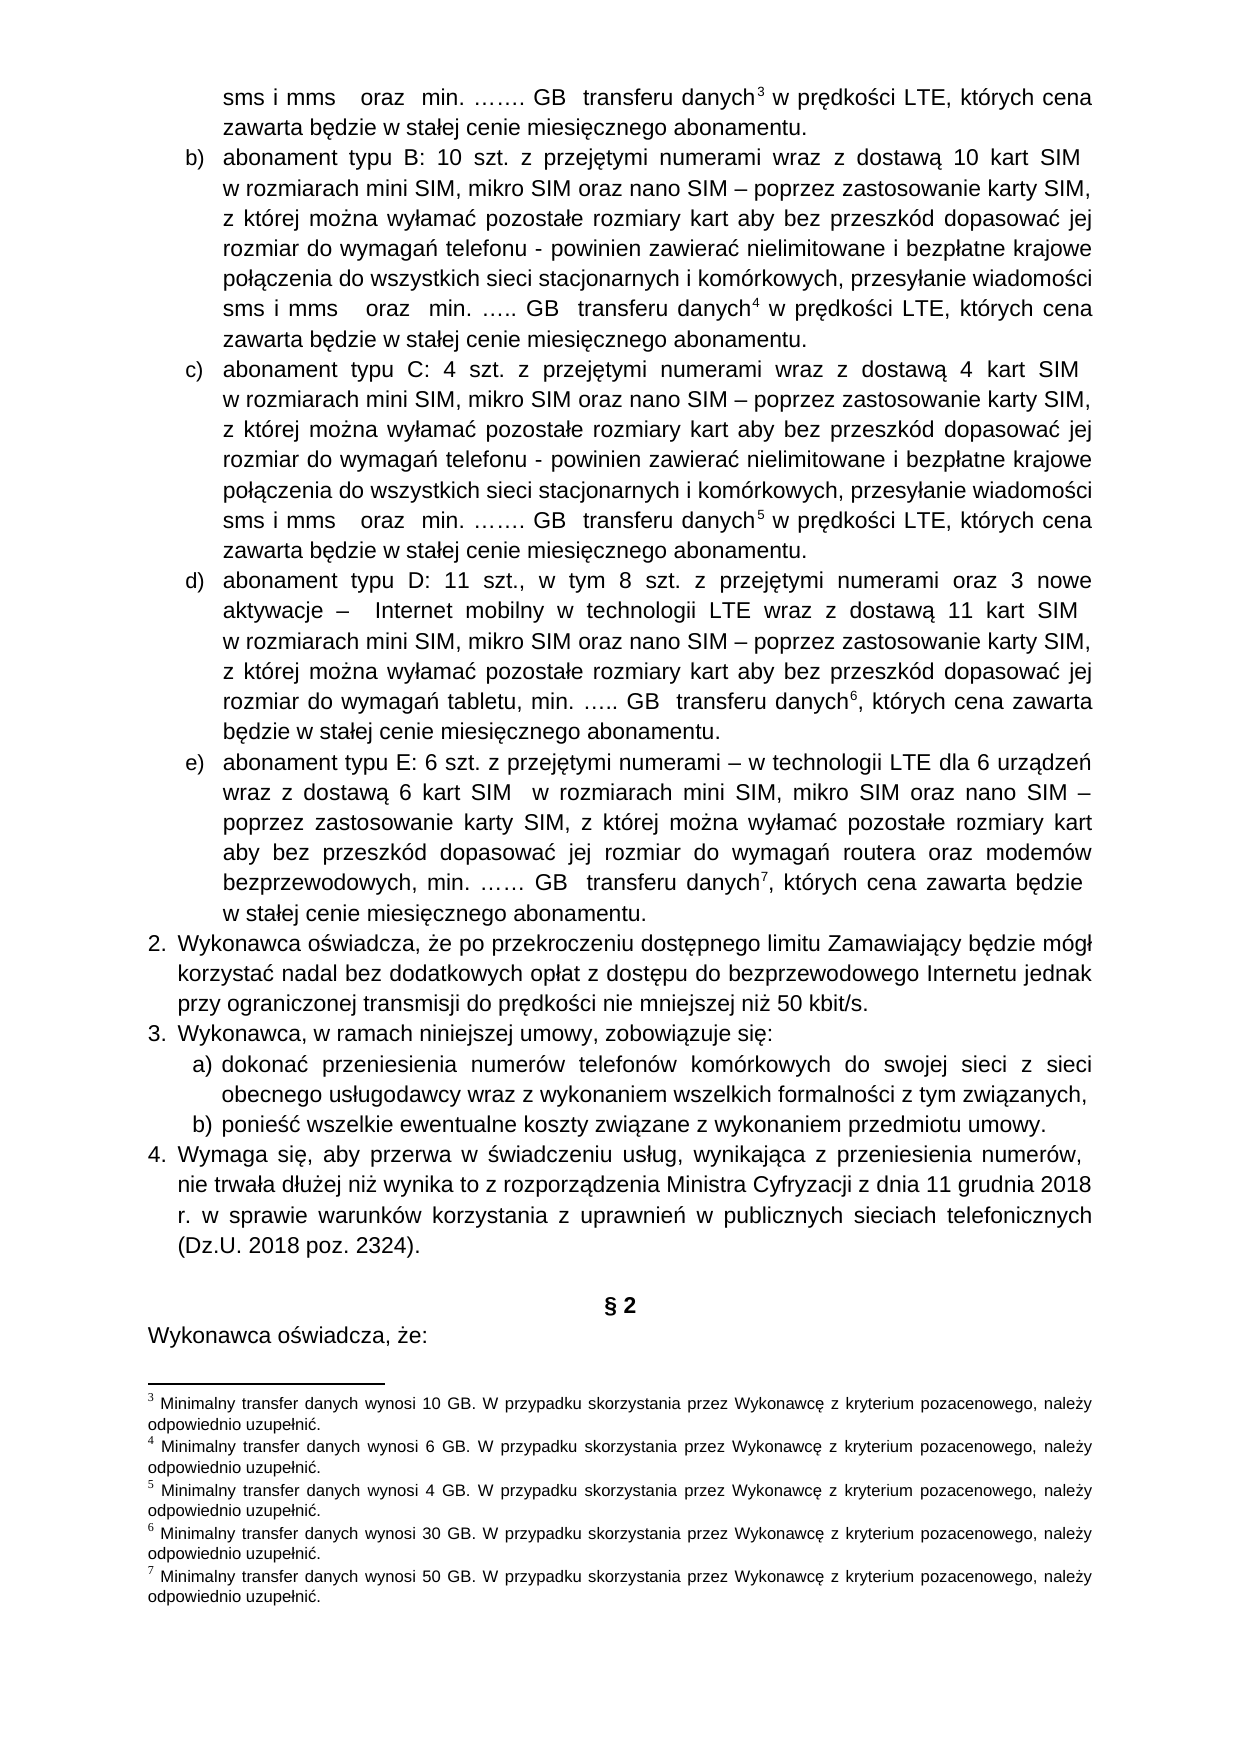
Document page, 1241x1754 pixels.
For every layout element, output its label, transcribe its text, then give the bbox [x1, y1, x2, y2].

list abonament typu E: 6 szt. z przejętymi numerami – w technologii LTE dla 6 urządzeń wraz z dostawą 6 kart SIM w rozmiarach mini SIM, mikro SIM oraz nano SIM – poprzez zastosowanie karty SIM, z której można wyłamać pozostałe rozmiary kart aby bez przeszkód dopasować jej rozmiar do wymagań routera oraz modemów bezprzewodowych, min. …… GB transferu danych, których cena zawarta będzie w stałej cenie miesięcznego abonamentu. [185, 748, 1093, 926]
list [185, 84, 1093, 140]
list Wymaga się, aby przerwa w świadczeniu usług, wynikająca z przeniesienia numerów, nie trwała dłużej niż wynika to z rozporządzenia Ministra Cyfryzacji z dnia 11 grudnia 2018 r. w sprawie warunków korzystania z uprawnień w publicznych sieciach telefonicznych (Dz.U. 2018 poz. 2324). [148, 1141, 1093, 1258]
list ponieść wszelkie ewentualne koszty związane z wykonaniem przedmiotu umowy. [192, 1111, 1093, 1137]
list Wykonawca oświadcza, że po przekroczeniu dostępnego limitu Zamawiający będzie mógł korzystać nadal bez dodatkowych opłat z dostępu do bezprzewodowego Internetu jednak przy ograniczonej transmisji do prędkości nie mniejszej niż 50 kbit/s. [148, 930, 1093, 1016]
text § 2 [148, 1292, 1093, 1318]
list abonament typu D: 11 szt., w tym 8 szt. z przejętymi numerami oraz 3 nowe aktywacje – Internet mobilny w technologii LTE wraz z dostawą 11 kart SIM w rozmiarach mini SIM, mikro SIM oraz nano SIM – poprzez zastosowanie karty SIM, z której można wyłamać pozostałe rozmiary kart aby bez przeszkód dopasować jej rozmiar do wymagań tabletu, min. ….. GB transferu danych, których cena zawarta będzie w stałej cenie miesięcznego abonamentu. [185, 567, 1093, 744]
list dokonać przeniesienia numerów telefonów komórkowych do swojej sieci z sieci obecnego usługodawcy wraz z wykonaniem wszelkich formalności z tym związanych, [192, 1051, 1093, 1107]
list abonament typu B: 10 szt. z przejętymi numerami wraz z dostawą 10 kart SIM w rozmiarach mini SIM, mikro SIM oraz nano SIM – poprzez zastosowanie karty SIM, z której można wyłamać pozostałe rozmiary kart aby bez przeszkód dopasować jej rozmiar do wymagań telefonu - powinien zawierać nielimitowane i bezpłatne krajowe połączenia do wszystkich sieci stacjonarnych i komórkowych, przesyłanie wiadomości sms i mms oraz min. ….. GB transferu danych w prędkości LTE, których cena zawarta będzie w stałej cenie miesięcznego abonamentu. [185, 144, 1093, 352]
text Wykonawca oświadcza, że: [148, 1322, 1093, 1349]
list abonament typu C: 4 szt. z przejętymi numerami wraz z dostawą 4 kart SIM w rozmiarach mini SIM, mikro SIM oraz nano SIM – poprzez zastosowanie karty SIM, z której można wyłamać pozostałe rozmiary kart aby bez przeszkód dopasować jej rozmiar do wymagań telefonu - powinien zawierać nielimitowane i bezpłatne krajowe połączenia do wszystkich sieci stacjonarnych i komórkowych, przesyłanie wiadomości sms i mms oraz min. ……. GB transferu danych w prędkości LTE, których cena zawarta będzie w stałej cenie miesięcznego abonamentu. [185, 356, 1093, 563]
list Wykonawca, w ramach niniejszej umowy, zobowiązuje się: [148, 1020, 1093, 1047]
